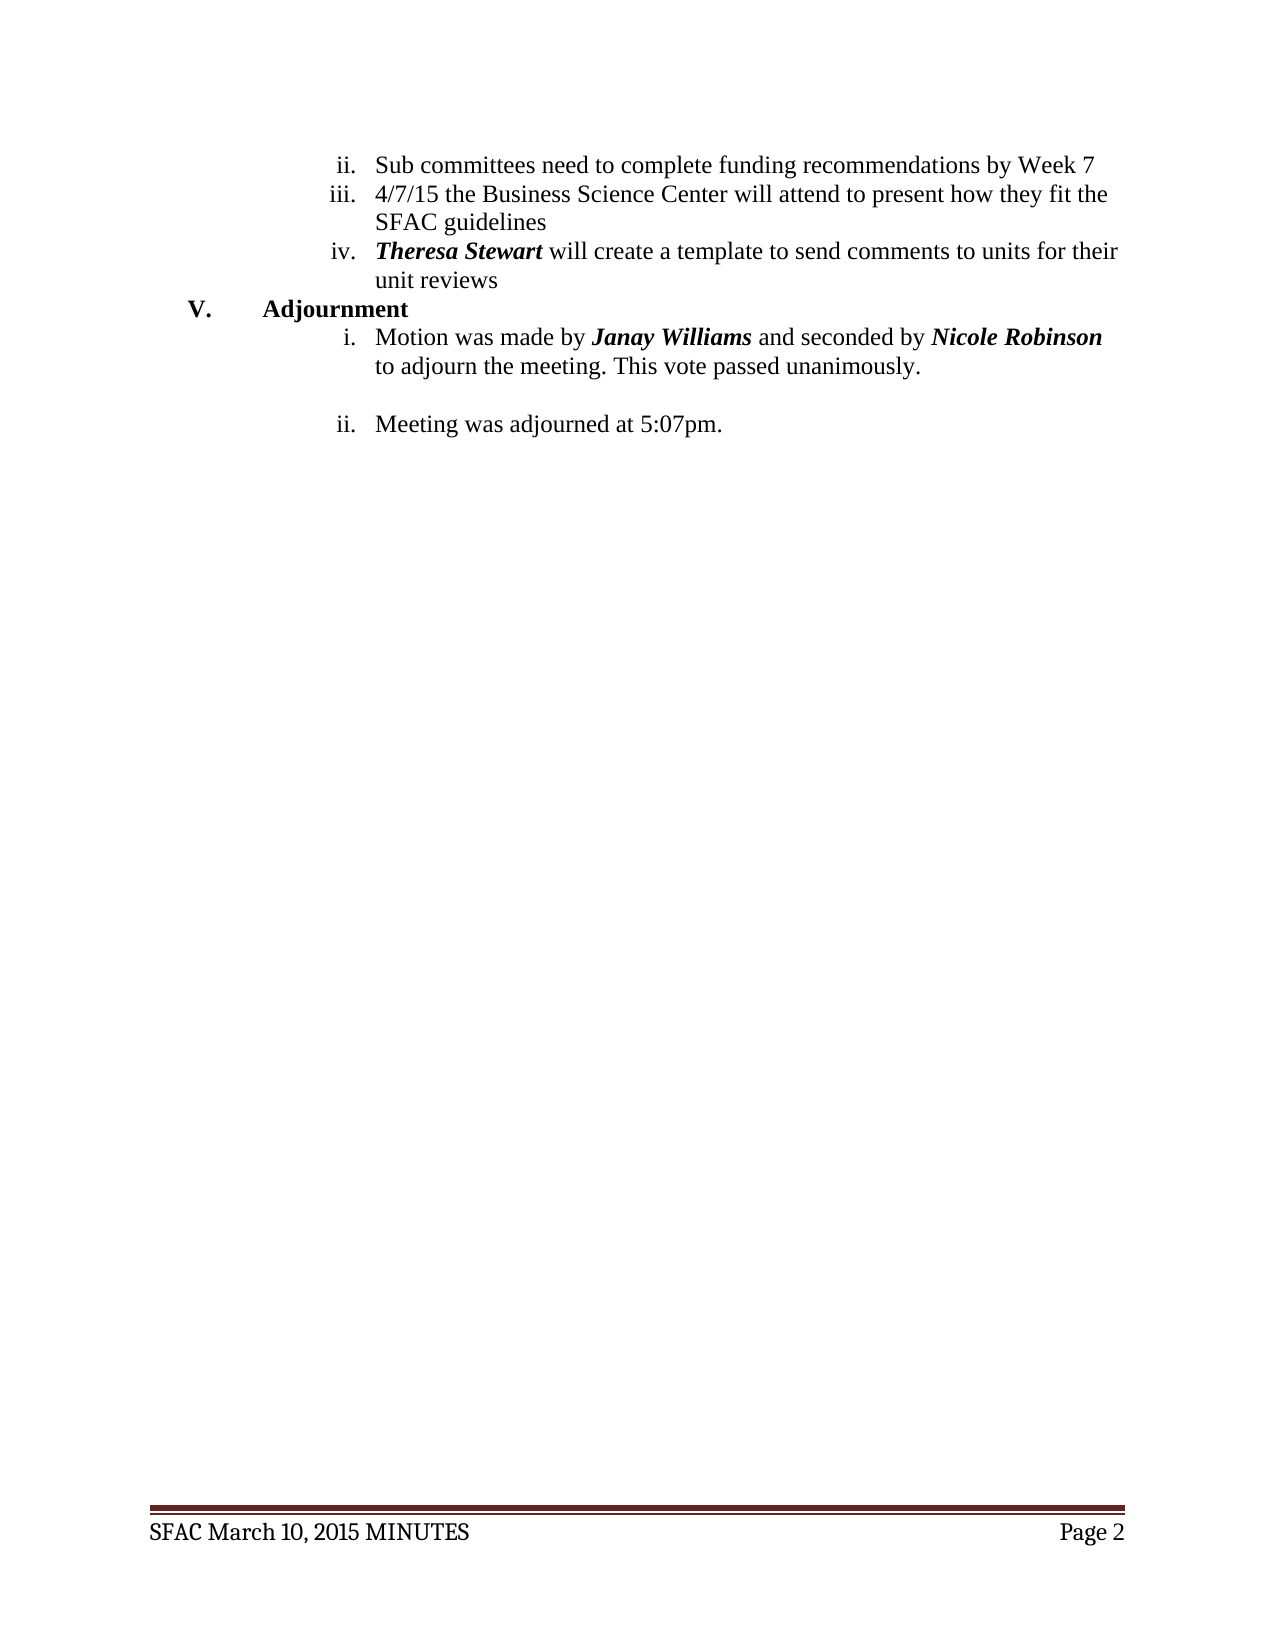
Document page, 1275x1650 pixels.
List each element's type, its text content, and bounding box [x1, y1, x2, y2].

list Meeting was adjourned at 5:07pm. [356, 409, 1125, 437]
list Sub committees need to complete funding recommendations by Week 7 [356, 150, 1125, 179]
list Theresa Stewart will create a template to send comments to units for their unit reviews [356, 236, 1125, 294]
list Motion was made by Janay Williams and seconded by Nicole Robinson to adjourn the meeting. This vote passed unanimously. [356, 322, 1125, 380]
list Adjournment [187, 294, 1125, 322]
list 4/7/15 the Business Science Center will attend to present how they fit the SFAC guidelines [356, 179, 1125, 236]
